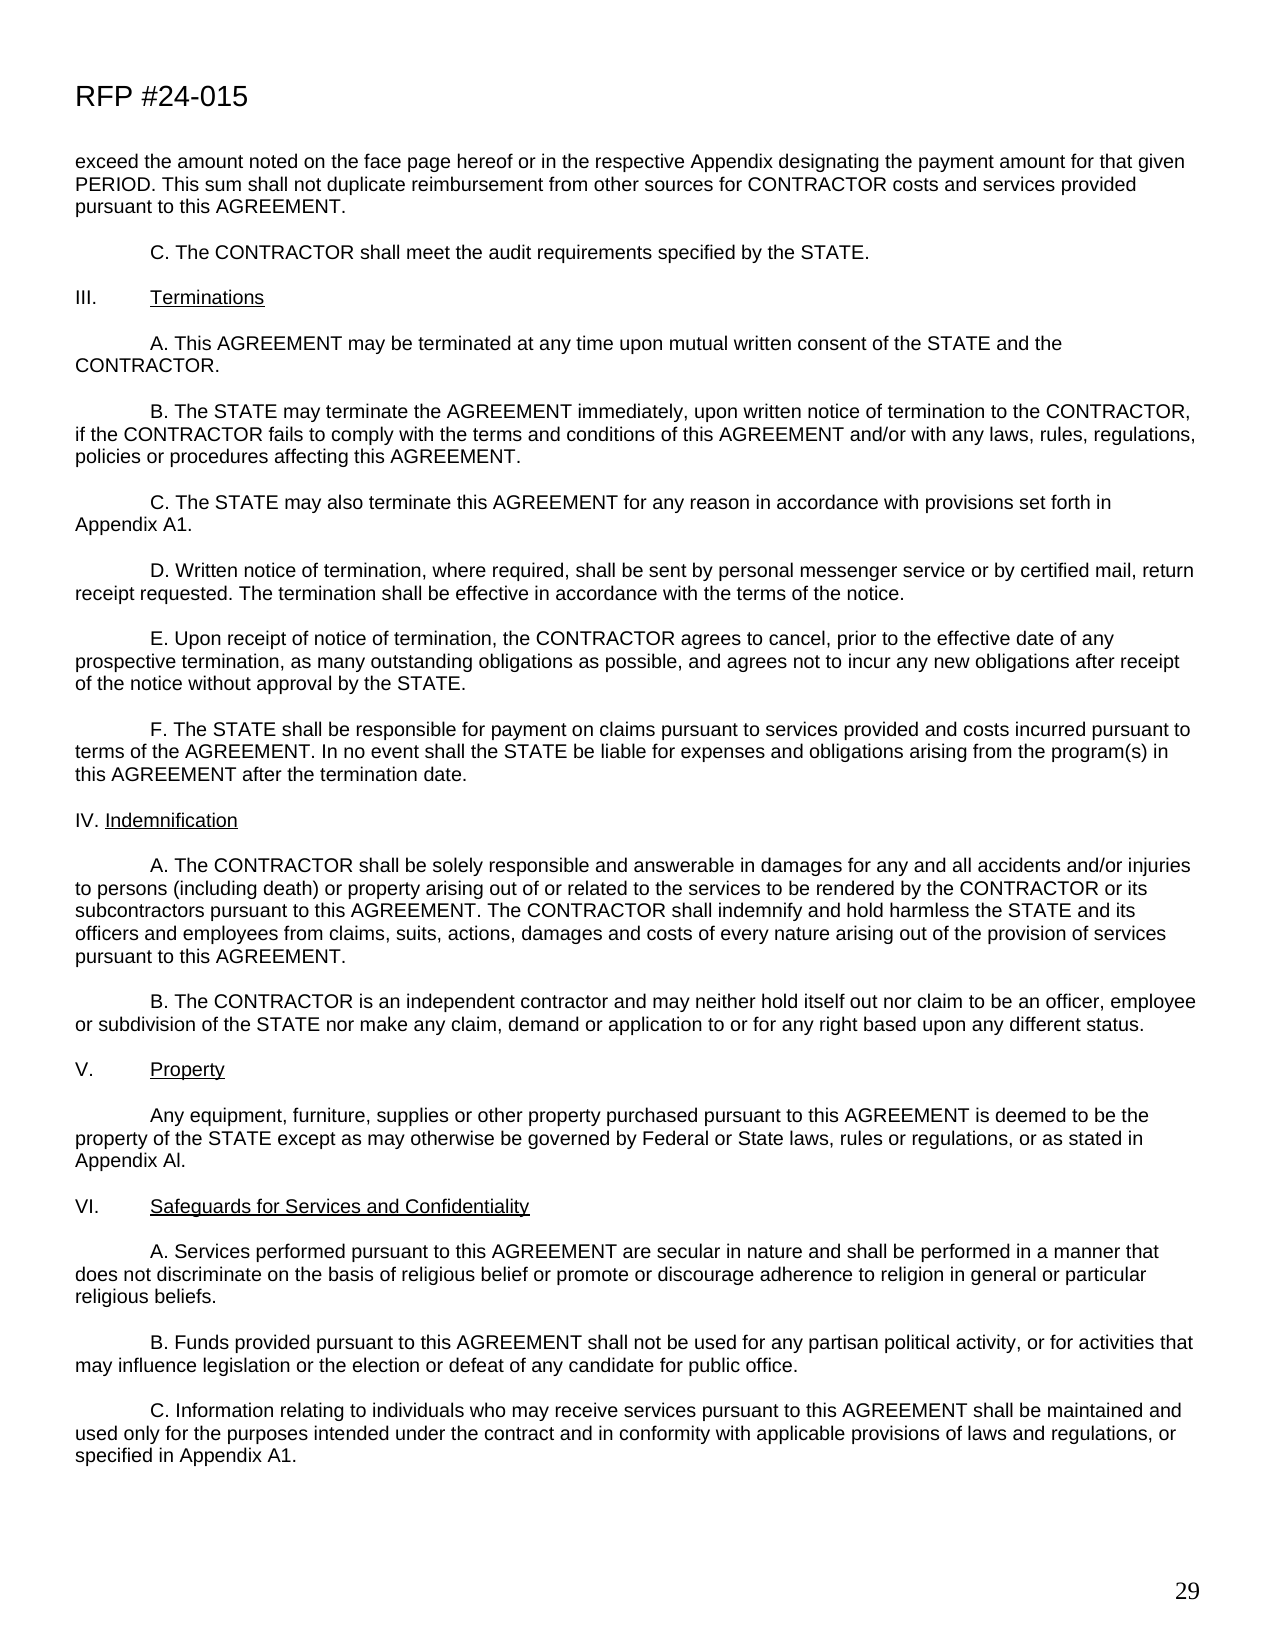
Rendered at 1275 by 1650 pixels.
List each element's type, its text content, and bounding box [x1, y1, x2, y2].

text C. The CONTRACTOR shall meet the audit requirements specified by the STATE. [75, 241, 1200, 263]
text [75, 150, 1200, 218]
text B. The CONTRACTOR is an independent contractor and may neither hold itself out nor claim to be an officer, employee or subdivision of the STATE nor make any claim, demand or application to or for any right based upon any different status. [75, 990, 1200, 1036]
text E. Upon receipt of notice of termination, the CONTRACTOR agrees to cancel, prior to the effective date of any prospective termination, as many outstanding obligations as possible, and agrees not to incur any new obligations after receipt of the notice without approval by the STATE. [75, 627, 1200, 695]
text A. Services performed pursuant to this AGREEMENT are secular in nature and shall be performed in a manner that does not discriminate on the basis of religious belief or promote or discourage adherence to religion in general or particular religious beliefs. [75, 1240, 1200, 1308]
text A. The CONTRACTOR shall be solely responsible and answerable in damages for any and all accidents and/or injuries to persons (including death) or property arising out of or related to the services to be rendered by the CONTRACTOR or its subcontractors pursuant to this AGREEMENT. The CONTRACTOR shall indemnify and hold harmless the STATE and its officers and employees from claims, suits, actions, damages and costs of every nature arising out of the provision of services pursuant to this AGREEMENT. [75, 854, 1200, 967]
text III. Terminations [75, 286, 1200, 309]
text C. Information relating to individuals who may receive services pursuant to this AGREEMENT shall be maintained and used only for the purposes intended under the contract and in conformity with applicable provisions of laws and regulations, or specified in Appendix A1. [75, 1399, 1200, 1467]
text D. Written notice of termination, where required, shall be sent by personal messenger service or by certified mail, return receipt requested. The termination shall be effective in accordance with the terms of the notice. [75, 559, 1200, 604]
text A. This AGREEMENT may be terminated at any time upon mutual written consent of the STATE and the CONTRACTOR. [75, 332, 1200, 377]
text F. The STATE shall be responsible for payment on claims pursuant to services provided and costs incurred pursuant to terms of the AGREEMENT. In no event shall the STATE be liable for expenses and obligations arising from the program(s) in this AGREEMENT after the termination date. [75, 718, 1200, 786]
text B. Funds provided pursuant to this AGREEMENT shall not be used for any partisan political activity, or for activities that may influence legislation or the election or defeat of any candidate for public office. [75, 1331, 1200, 1376]
text VI. Safeguards for Services and Confidentiality [75, 1194, 1200, 1217]
text C. The STATE may also terminate this AGREEMENT for any reason in accordance with provisions set forth in Appendix A1. [75, 491, 1200, 536]
text V. Property [75, 1058, 1200, 1081]
text IV. Indemnification [75, 808, 1200, 831]
text Any equipment, furniture, supplies or other property purchased pursuant to this AGREEMENT is deemed to be the property of the STATE except as may otherwise be governed by Federal or State laws, rules or regulations, or as stated in Appendix Al. [75, 1104, 1200, 1172]
text B. The STATE may terminate the AGREEMENT immediately, upon written notice of termination to the CONTRACTOR, if the CONTRACTOR fails to comply with the terms and conditions of this AGREEMENT and/or with any laws, rules, regulations, policies or procedures affecting this AGREEMENT. [75, 400, 1200, 468]
